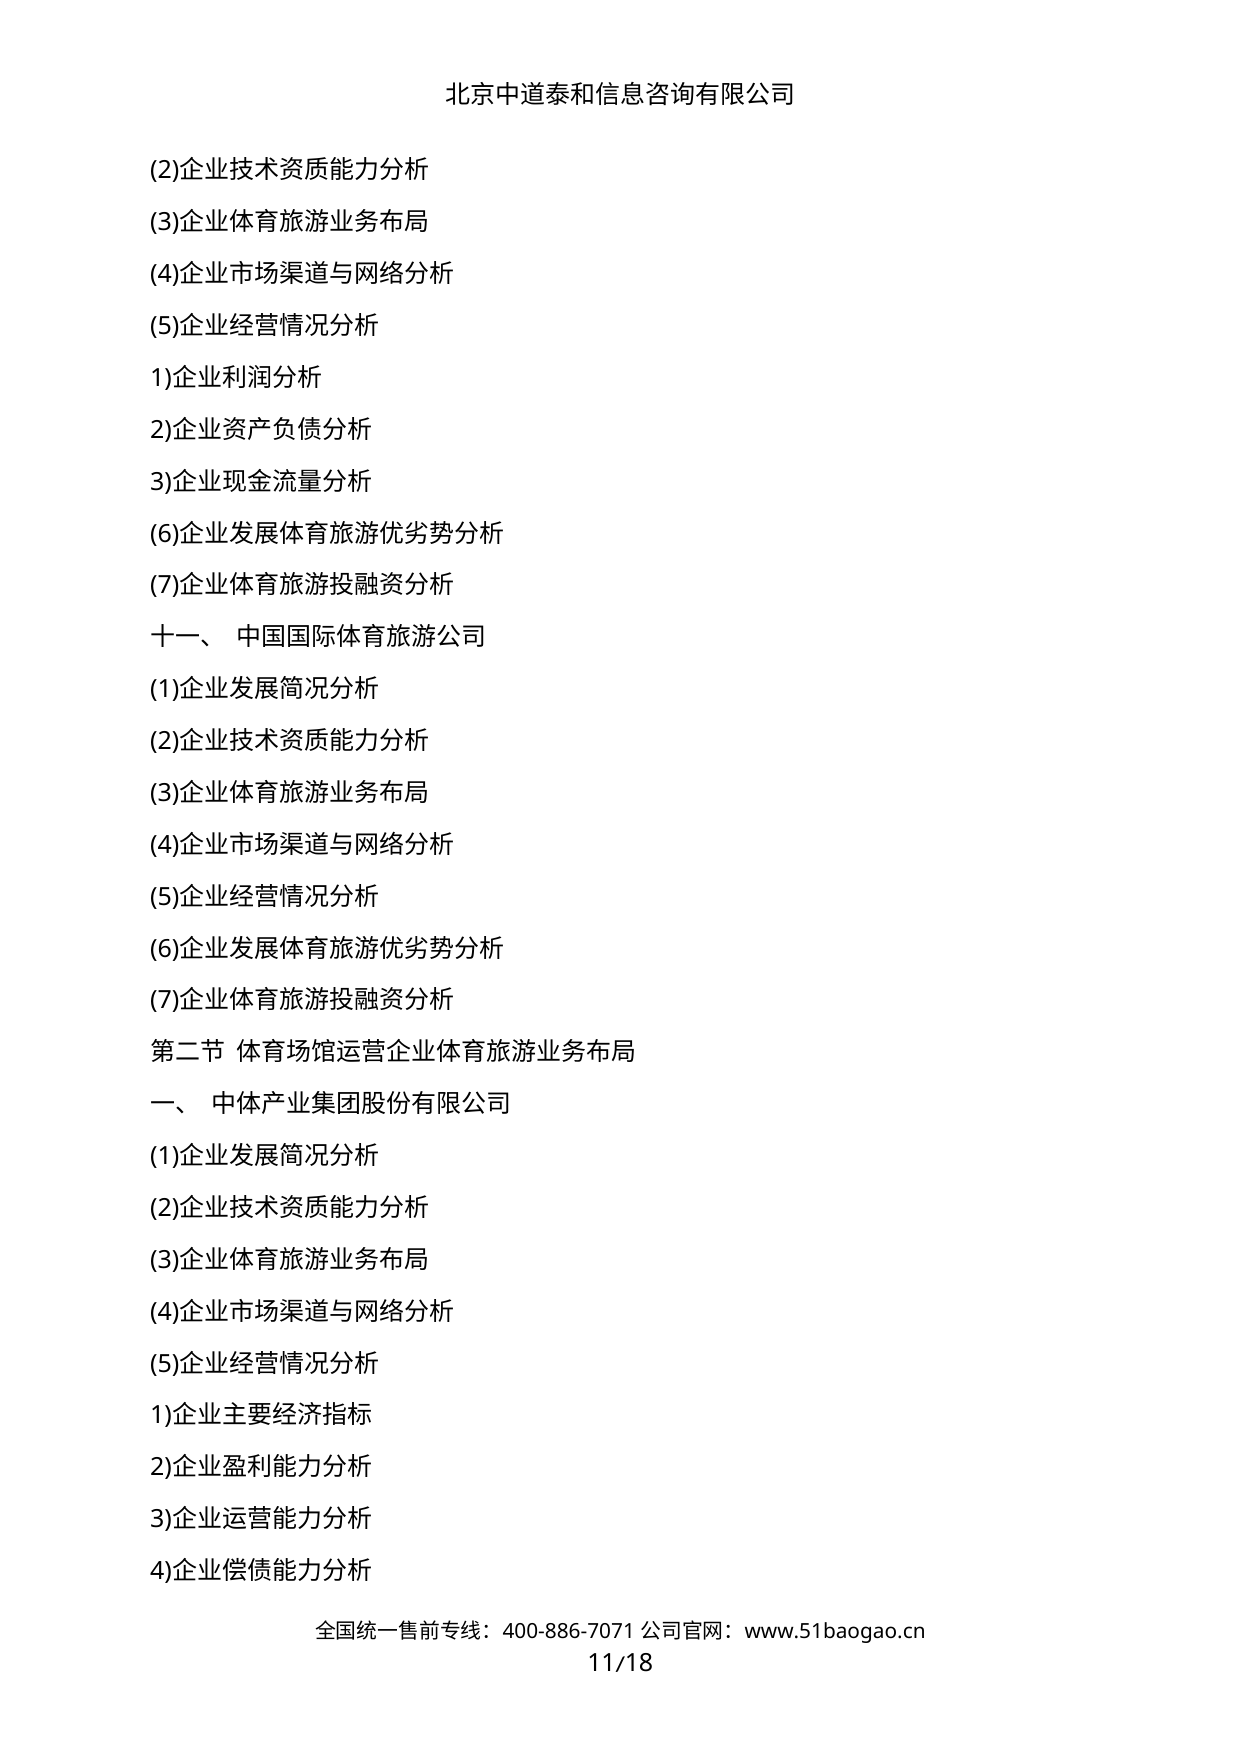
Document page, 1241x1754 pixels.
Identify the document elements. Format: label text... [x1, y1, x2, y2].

text (5)企业经营情况分析 [150, 1343, 1090, 1379]
text 4)企业偿债能力分析 [150, 1551, 1090, 1587]
text (2)企业技术资质能力分析 [150, 721, 1090, 757]
text 第二节 体育场馆运营企业体育旅游业务布局 [150, 1032, 1090, 1068]
text (4)企业市场渠道与网络分析 [150, 1291, 1090, 1327]
text (6)企业发展体育旅游优劣势分析 [150, 928, 1090, 964]
text 1)企业主要经济指标 [150, 1395, 1090, 1431]
text 2)企业资产负债分析 [150, 409, 1090, 446]
text 1)企业利润分析 [150, 357, 1090, 394]
text 2)企业盈利能力分析 [150, 1447, 1090, 1483]
text (5)企业经营情况分析 [150, 876, 1090, 912]
text (7)企业体育旅游投融资分析 [150, 565, 1090, 601]
text (4)企业市场渠道与网络分析 [150, 254, 1090, 290]
text (7)企业体育旅游投融资分析 [150, 980, 1090, 1016]
text (3)企业体育旅游业务布局 [150, 1239, 1090, 1276]
text 3)企业运营能力分析 [150, 1499, 1090, 1535]
text (4)企业市场渠道与网络分析 [150, 824, 1090, 861]
text 一、 中体产业集团股份有限公司 [150, 1084, 1090, 1120]
text (1)企业发展简况分析 [150, 1136, 1090, 1172]
text 3)企业现金流量分析 [150, 461, 1090, 497]
text (6)企业发展体育旅游优劣势分析 [150, 513, 1090, 549]
text (3)企业体育旅游业务布局 [150, 202, 1090, 238]
text 十一、 中国国际体育旅游公司 [150, 617, 1090, 653]
text (3)企业体育旅游业务布局 [150, 772, 1090, 809]
text (2)企业技术资质能力分析 [150, 150, 1090, 186]
text (1)企业发展简况分析 [150, 669, 1090, 705]
text (2)企业技术资质能力分析 [150, 1187, 1090, 1224]
text (5)企业经营情况分析 [150, 306, 1090, 342]
